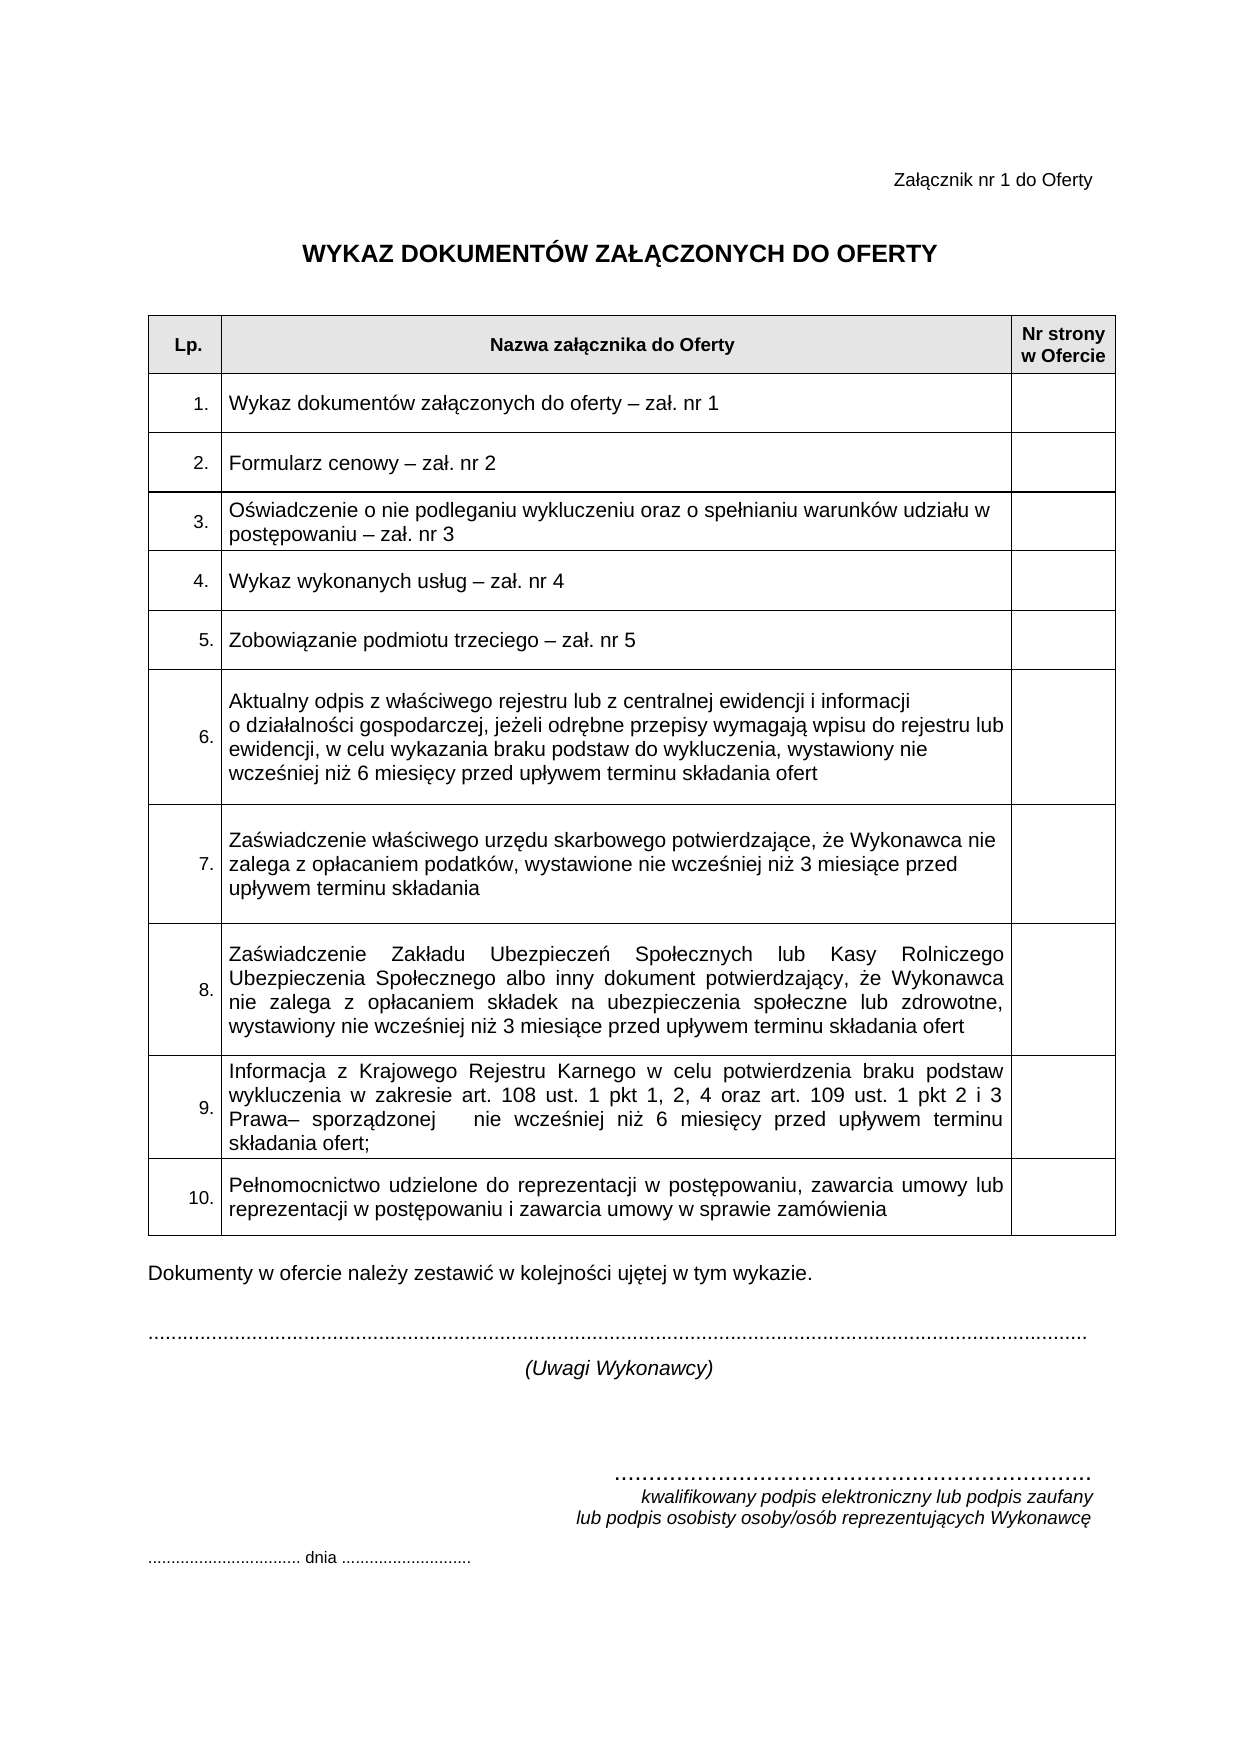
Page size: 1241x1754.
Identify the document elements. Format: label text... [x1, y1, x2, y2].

table_cell Wykaz wykonanych usług – zał. nr 4 [222, 551, 1011, 609]
table_cell Aktualny odpis z właściwego rejestru lub z centralnej ewidencji i informacji o działalności gospodarczej, jeżeli odrębne przepisy wymagają wpisu do rejestru lub ewidencji, w celu wykazania braku podstaw do wykluczenia, wystawiony nie wcześniej niż 6 miesięcy przed upływem terminu składania ofert [222, 670, 1011, 804]
table_cell [149, 551, 221, 609]
table_cell [149, 433, 221, 491]
table_cell Oświadczenie o nie podleganiu wykluczeniu oraz o spełnianiu warunków udziału w postępowaniu – zał. nr 3 [222, 493, 1011, 550]
table_cell Informacja z Krajowego Rejestru Karnego w celu potwierdzenia braku podstaw wykluczenia w zakresie art. 108 ust. 1 pkt 1, 2, 4 oraz art. 109 ust. 1 pkt 2 i 3 Prawa– sporządzonej nie wcześniej niż 6 miesięcy przed upływem terminu składania ofert; [222, 1056, 1011, 1158]
table_cell [1012, 493, 1115, 550]
table_cell [1012, 433, 1115, 491]
table_header Nazwa załącznika do Oferty [222, 316, 1011, 373]
table_cell [1012, 924, 1115, 1055]
table_cell Formularz cenowy – zał. nr 2 [222, 433, 1011, 491]
text kwalifikowany podpis elektroniczny lub podpis zaufany [148, 1486, 1093, 1507]
table_cell [1012, 374, 1115, 432]
text lub podpis osobisty osoby/osób reprezentujących Wykonawcę [516, 1507, 1093, 1529]
text ................................. dnia ............................ [148, 1548, 1093, 1567]
text ................................................................................................................................................................... [148, 1320, 1093, 1344]
table_cell [1012, 670, 1115, 804]
table_cell Zaświadczenie właściwego urzędu skarbowego potwierdzające, że Wykonawca nie zalega z opłacaniem podatków, wystawione nie wcześniej niż 3 miesiące przed upływem terminu składania [222, 805, 1011, 923]
table_cell Pełnomocnictwo udzielone do reprezentacji w postępowaniu, zawarcia umowy lub reprezentacji w postępowaniu i zawarcia umowy w sprawie zamówienia [222, 1159, 1011, 1235]
table_cell [1012, 551, 1115, 609]
text Dokumenty w ofercie należy zestawić w kolejności ujętej w tym wykazie. [148, 1260, 1093, 1284]
table_cell Zobowiązanie podmiotu trzeciego – zał. nr 5 [222, 611, 1011, 668]
table_cell [1012, 1056, 1115, 1158]
table_cell 9. [149, 1056, 221, 1158]
table_cell [1012, 1159, 1115, 1235]
table_cell [149, 493, 221, 550]
table_cell [1012, 805, 1115, 923]
table_cell 8. [149, 924, 221, 1055]
table_header Nr strony w Ofercie [1012, 316, 1115, 373]
text (Uwagi Wykonawcy) [148, 1356, 1093, 1380]
text WYKAZ DOKUMENTÓW ZAŁĄCZONYCH DO OFERTY [148, 239, 1093, 267]
table_cell Wykaz dokumentów załączonych do oferty – zał. nr 1 [222, 374, 1011, 432]
text ..................................................................... [148, 1457, 1093, 1486]
text Załącznik nr 1 do Oferty [650, 169, 1093, 191]
table_cell 5. [149, 611, 221, 668]
table_header Lp. [149, 316, 221, 373]
table_cell [149, 374, 221, 432]
table_cell 6. [149, 670, 221, 804]
table_cell 10. [149, 1159, 221, 1235]
table_cell [1012, 611, 1115, 668]
table_cell 7. [149, 805, 221, 923]
table_cell Zaświadczenie Zakładu Ubezpieczeń Społecznych lub Kasy Rolniczego Ubezpieczenia Społecznego albo inny dokument potwierdzający, że Wykonawca nie zalega z opłacaniem składek na ubezpieczenia społeczne lub zdrowotne, wystawiony nie wcześniej niż 3 miesiące przed upływem terminu składania ofert [222, 924, 1011, 1055]
